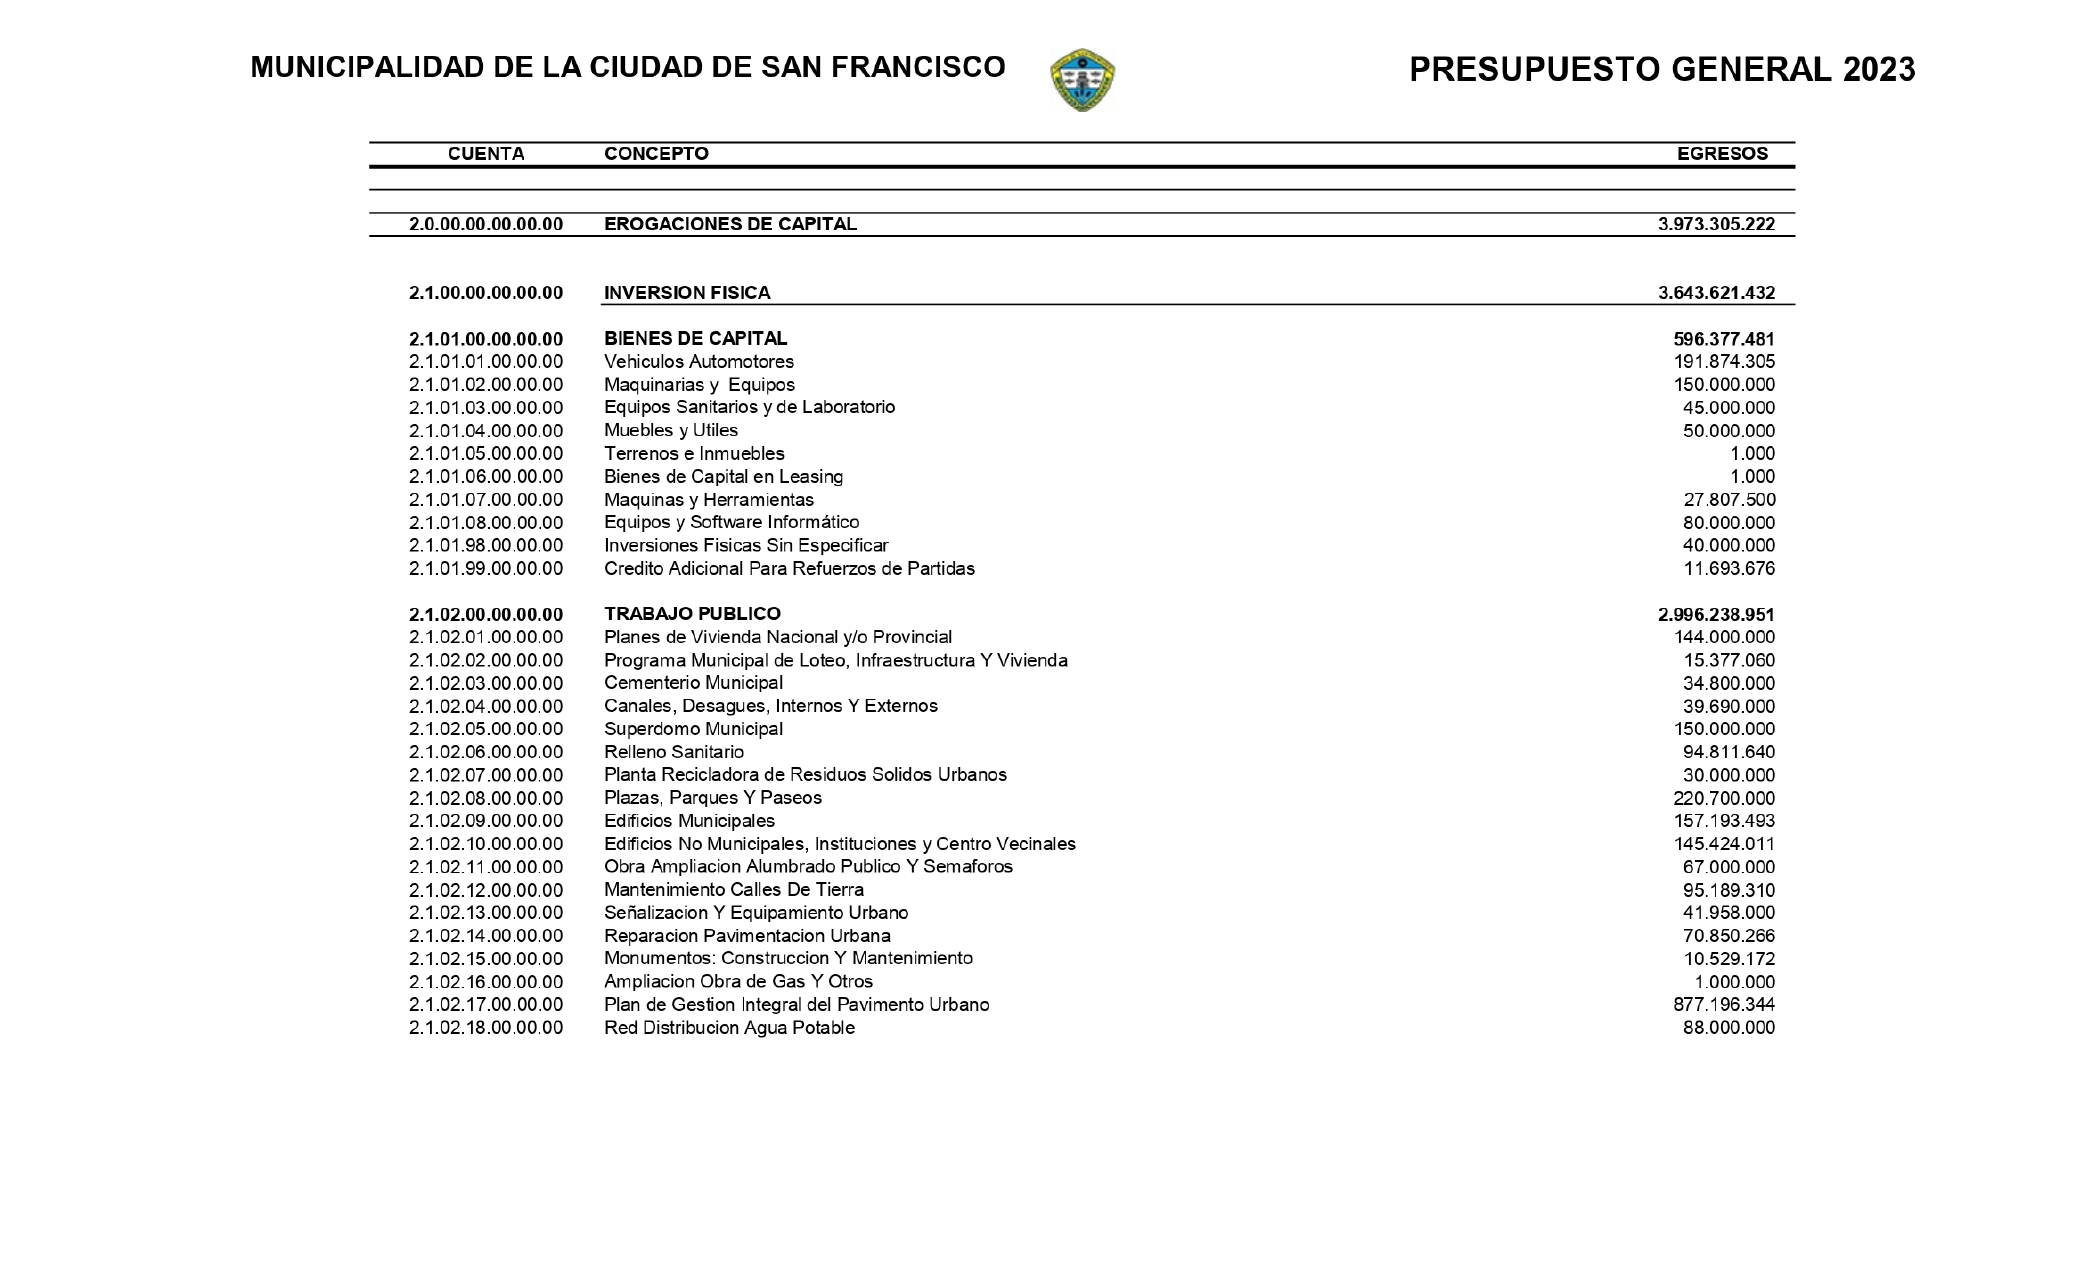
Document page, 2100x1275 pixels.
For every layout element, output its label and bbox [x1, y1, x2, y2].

picture [147, 0, 2018, 1057]
